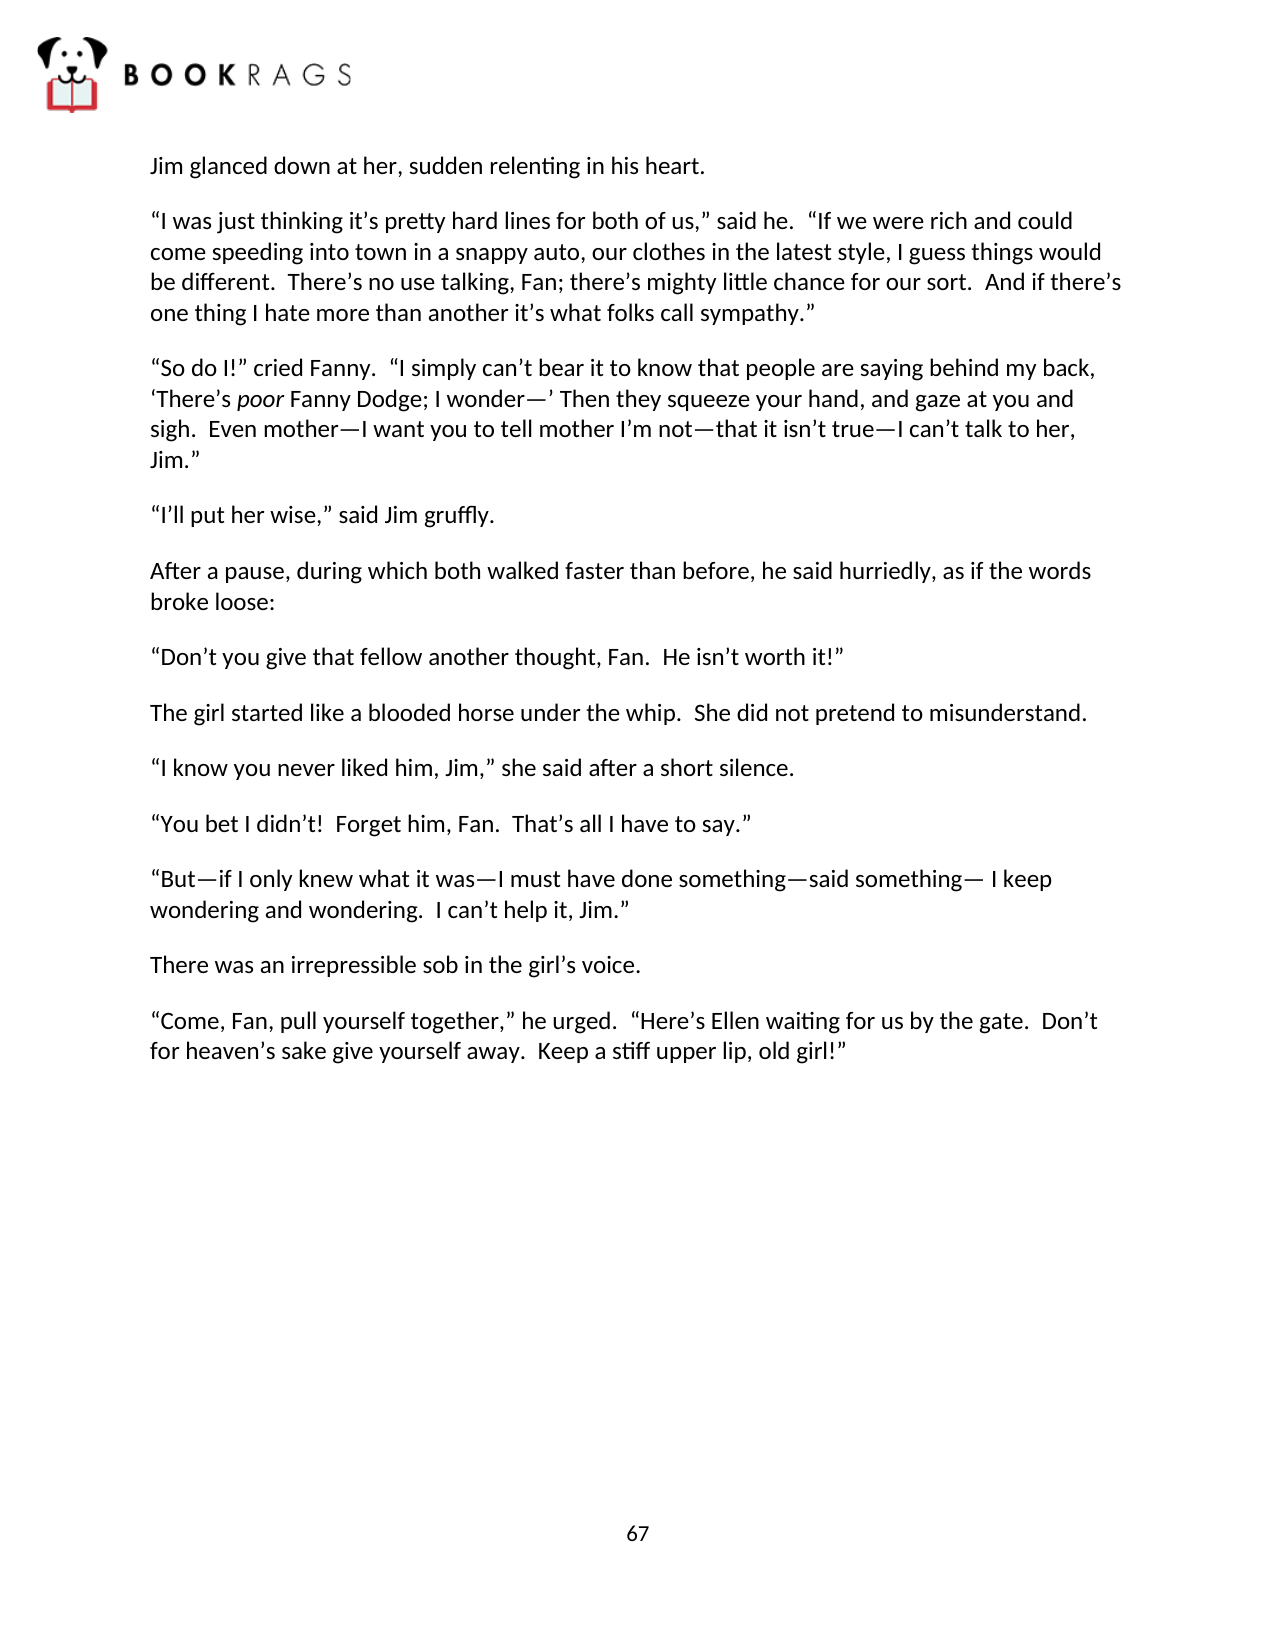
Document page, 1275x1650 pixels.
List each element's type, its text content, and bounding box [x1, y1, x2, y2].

text “I’ll put her wise,” said Jim gruffly. [150, 500, 1125, 530]
picture [37, 37, 351, 113]
text “But—­if I only knew what it was—­I must have done something—­said something—­ I keep wondering and wondering. I can’t help it, Jim.” [150, 863, 1125, 924]
text Jim glanced down at her, sudden relenting in his heart. [150, 150, 1125, 181]
text The girl started like a blooded horse under the whip. She did not pretend to misunderstand. [150, 697, 1125, 727]
text “Don’t you give that fellow another thought, Fan. He isn’t worth it!” [150, 641, 1125, 672]
text “I was just thinking it’s pretty hard lines for both of us,” said he. “If we were rich and could come speeding into town in a snappy auto, our clothes in the latest style, I guess things would be different. There’s no use talking, Fan; there’s mighty little chance for our sort. And if there’s one thing I hate more than another it’s what folks call sympathy.” [150, 206, 1125, 328]
text “Come, Fan, pull yourself together,” he urged. “Here’s Ellen waiting for us by the gate. Don’t for heaven’s sake give yourself away. Keep a stiff upper lip, old girl!” [150, 1005, 1125, 1066]
text After a pause, during which both walked faster than before, he said hurriedly, as if the words broke loose: [150, 555, 1125, 616]
text “I know you never liked him, Jim,” she said after a short silence. [150, 752, 1125, 783]
text “You bet I didn’t! Forget him, Fan. That’s all I have to say.” [150, 808, 1125, 838]
text “So do I!” cried Fanny. “I simply can’t bear it to know that people are saying behind my back, ‘There’s poor Fanny Dodge; I wonder—­’ Then they squeeze your hand, and gaze at you and sigh. Even mother—­I want you to tell mother I’m not—­that it isn’t true—­I can’t talk to her, Jim.” [150, 353, 1125, 475]
text There was an irrepressible sob in the girl’s voice. [150, 949, 1125, 980]
